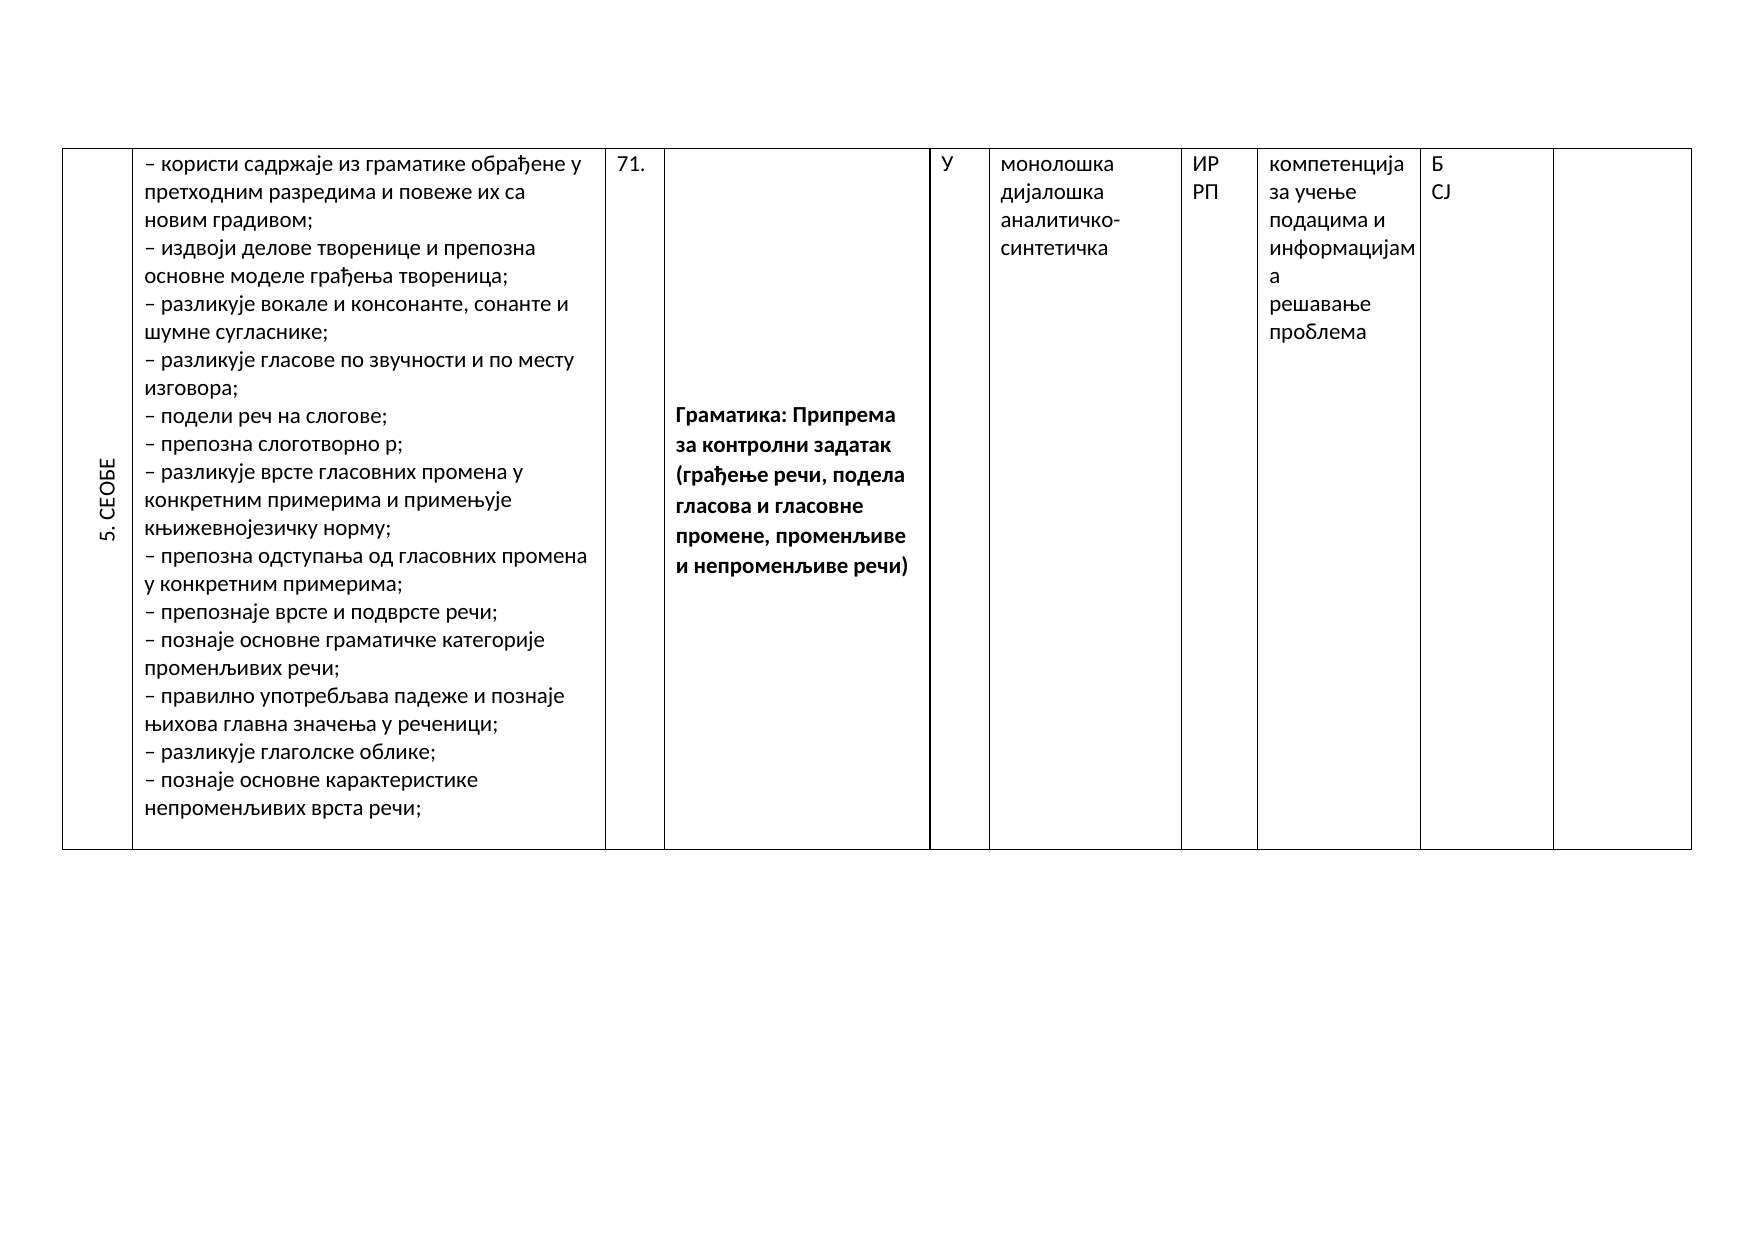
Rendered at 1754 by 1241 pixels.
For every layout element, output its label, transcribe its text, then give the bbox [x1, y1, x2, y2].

table_cell 5. СЕОБЕ [63, 149, 132, 849]
table_cell ИР РП [1182, 149, 1257, 849]
table_cell [1554, 149, 1691, 849]
table_cell 71. [606, 149, 664, 849]
table_cell Граматика: Припрема за контролни задатак (грађење речи, подела гласова и гласовне промене, променљиве и непроменљиве речи) [665, 149, 929, 849]
table_cell Б СЈ [1421, 149, 1553, 849]
table_cell У [931, 149, 989, 849]
table_cell – користи садржаје из граматике обрађене у претходним разредима и повеже их са новим градивом; – издвоји делове творенице и препозна основне моделе грађења твореница; – разликује вокале и консонанте, сонанте и шумне сугласнике; – разликује гласове по звучности и по месту изговора; – подели реч на слогове; – препозна слоготворно р; – разликује врсте гласовних промена у конкретним примерима и примењује књижевнојезичку норму; – препозна одступања од гласовних промена у конкретним примерима; – препознаје врсте и подврсте речи; – познаје основне граматичке категорије променљивих речи; – правилно употребљава падеже и познаје њихова главна значења у реченици; – разликује глаголске облике; – познаје основне карактеристике непроменљивих врста речи; [133, 149, 605, 849]
table_cell компетенција за учење подацима и информацијама решавање проблема [1258, 149, 1420, 849]
table_cell монолошка дијалошка аналитичко-синтетичка [990, 149, 1181, 849]
